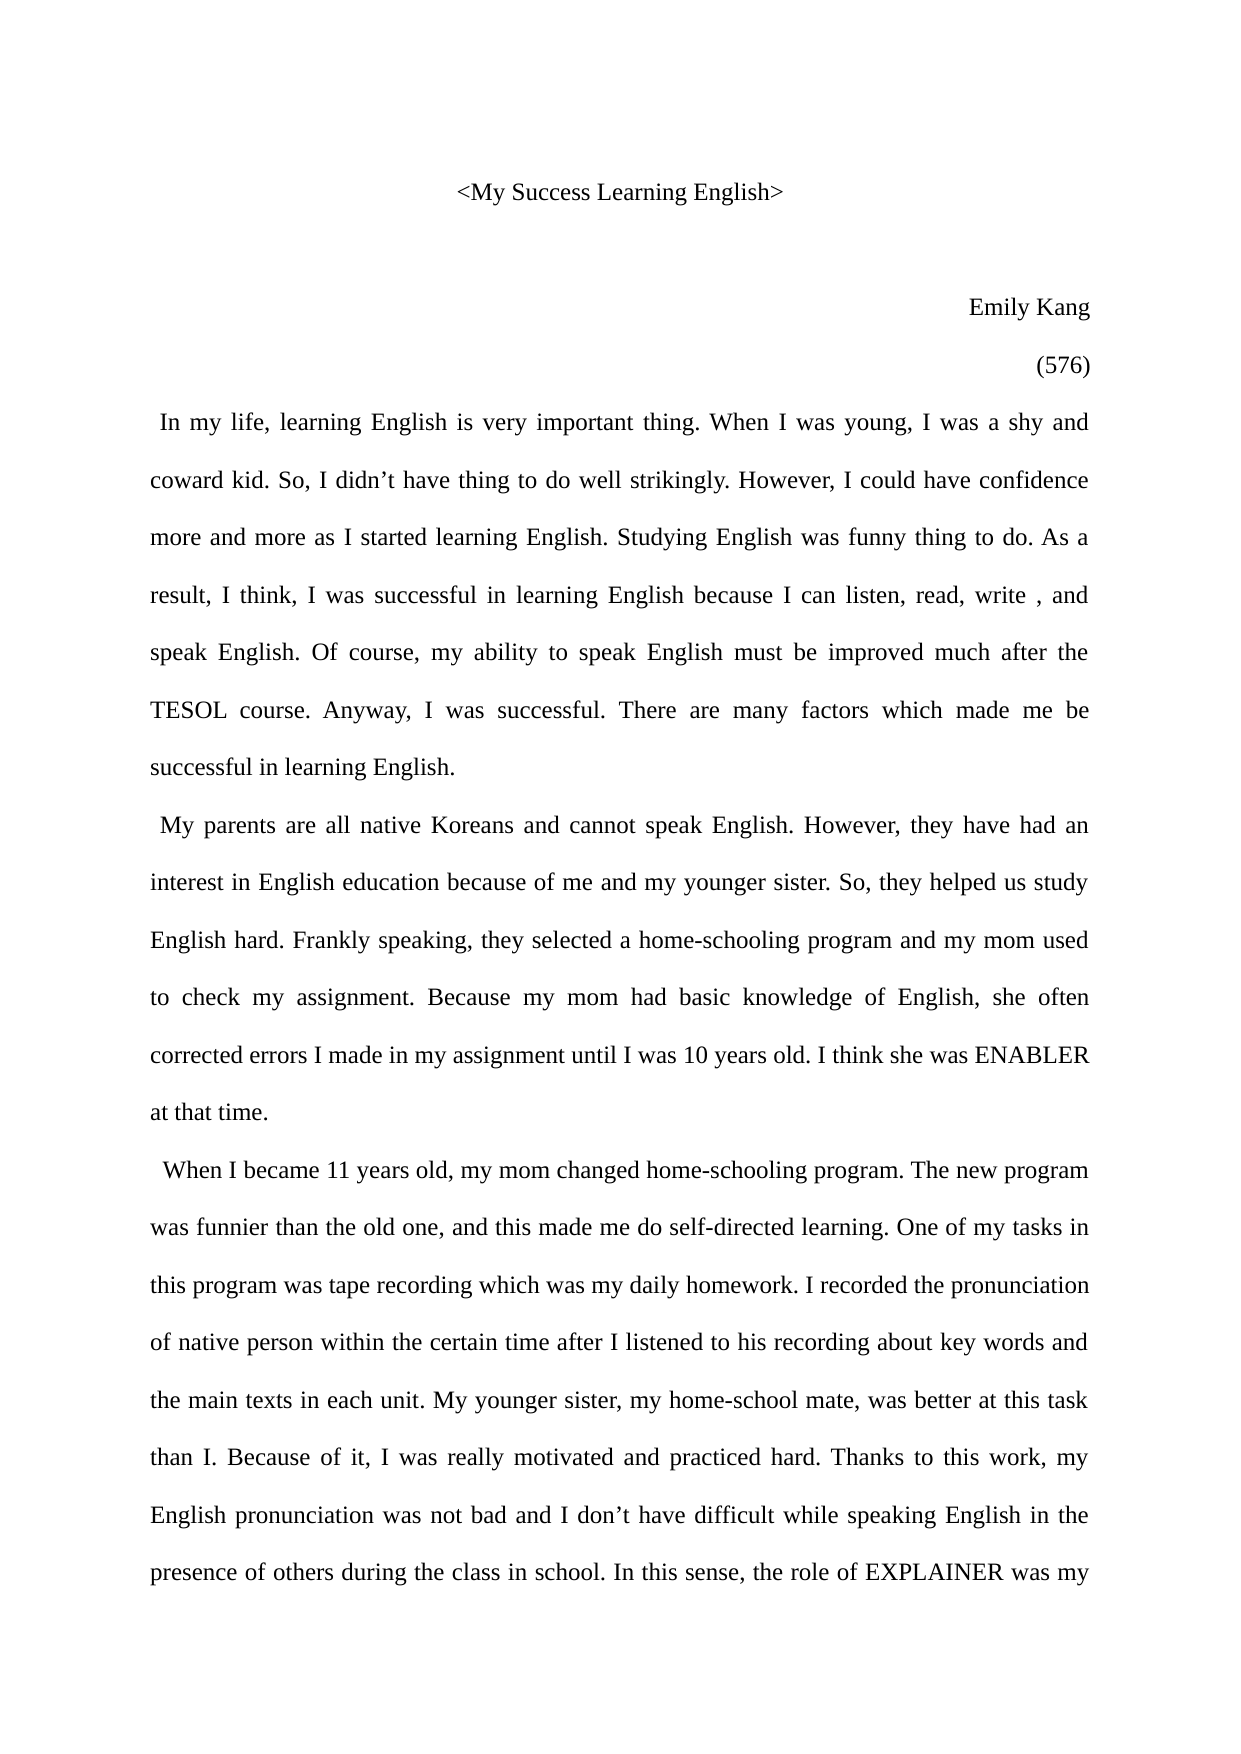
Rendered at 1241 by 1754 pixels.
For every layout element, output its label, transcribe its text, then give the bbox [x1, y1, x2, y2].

text In my life, learning English is very important thing. When I was young, I was a shy and coward kid. So, I didn’t have thing to do well strikingly. However, I could have confidence more and more as I started learning English. Studying English was funny thing to do. As a result, I think, I was successful in learning English because I can listen, read, write , and speak English. Of course, my ability to speak English must be improved much after the TESOL course. Anyway, I was successful. There are many factors which made me be successful in learning English. [150, 407, 1090, 781]
text Emily Kang [150, 292, 1090, 321]
text <My Success Learning English> [150, 177, 1090, 206]
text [150, 1155, 1090, 1586]
text My parents are all native Koreans and cannot speak English. However, they have had an interest in English education because of me and my younger sister. So, they helped us study English hard. Frankly speaking, they selected a home-schooling program and my mom used to check my assignment. Because my mom had basic knowledge of English, she often corrected errors I made in my assignment until I was 10 years old. I think she was ENABLER at that time. [150, 810, 1090, 1126]
text (576) [150, 350, 1090, 378]
